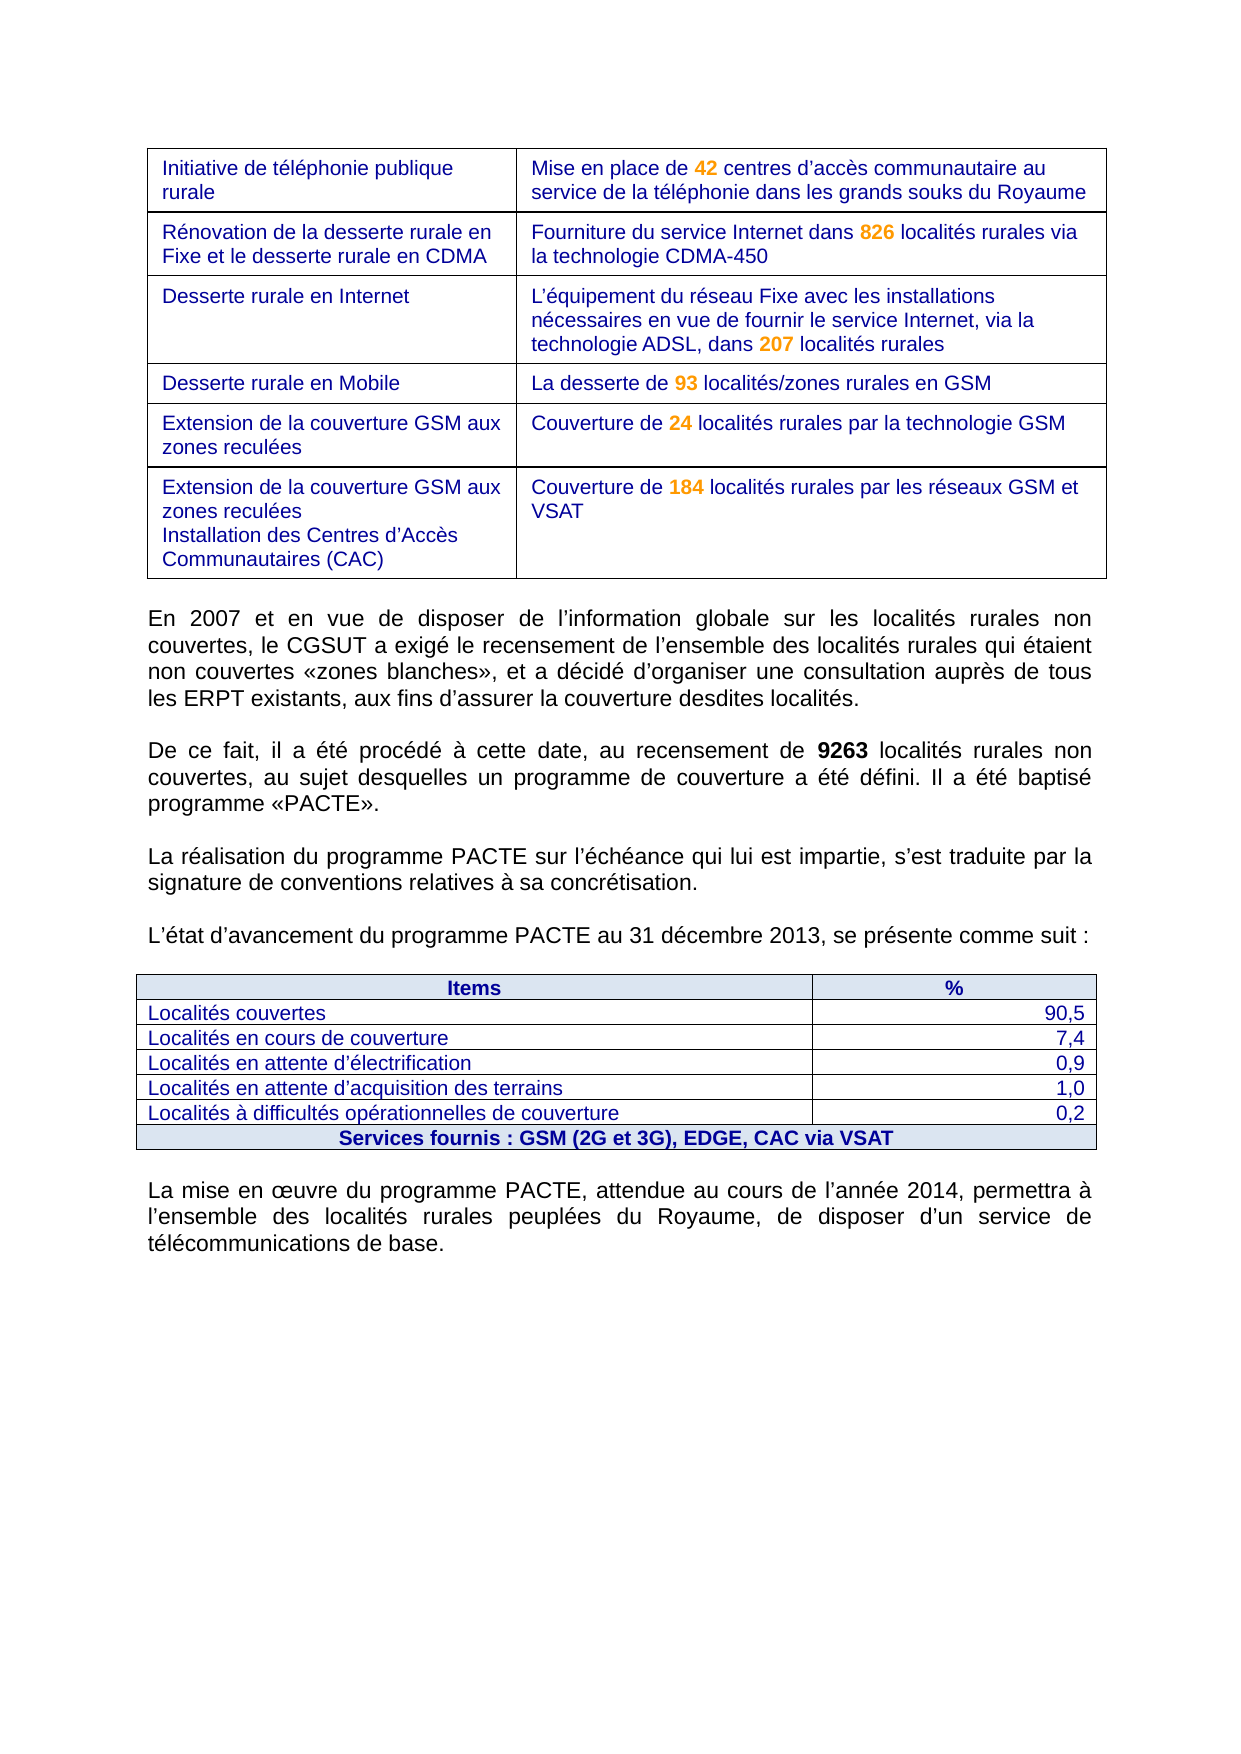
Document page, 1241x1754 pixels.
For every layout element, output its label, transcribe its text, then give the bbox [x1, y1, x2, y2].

table_cell Initiative de téléphonie publique rurale [148, 149, 516, 211]
table_cell Localités couvertes [137, 1000, 812, 1024]
table_cell Localités en attente d’acquisition des terrains [137, 1075, 812, 1099]
table_cell Services fournis : GSM (2G et 3G), EDGE, CAC via VSAT [137, 1125, 1096, 1149]
table_cell 1,0 [813, 1075, 1096, 1099]
table_cell Couverture de 24 localités rurales par la technologie GSM [517, 404, 1106, 466]
table_cell Desserte rurale en Mobile [148, 364, 516, 403]
table_cell Mise en place de 42 centres d’accès communautaire au service de la téléphonie dans les grands souks du Royaume [517, 149, 1106, 211]
table_cell Extension de la couverture GSM aux zones reculées [148, 404, 516, 466]
text La réalisation du programme PACTE sur l’échéance qui lui est impartie, s’est traduite par la signature de conventions relatives à sa concrétisation. [148, 843, 1093, 895]
text La mise en œuvre du programme PACTE, attendue au cours de l’année 2014, permettra à l’ensemble des localités rurales peuplées du Royaume, de disposer d’un service de télécommunications de base. [148, 1177, 1093, 1256]
table_cell L’équipement du réseau Fixe avec les installations nécessaires en vue de fournir le service Internet, via la technologie ADSL, dans 207 localités rurales [517, 276, 1106, 363]
table_header Items [137, 975, 812, 999]
table_cell Desserte rurale en Internet [148, 276, 516, 363]
table_cell Localités en cours de couverture [137, 1025, 812, 1049]
table_cell 7,4 [813, 1025, 1096, 1049]
table_cell Localités en attente d’électrification [137, 1050, 812, 1074]
table_cell Couverture de 184 localités rurales par les réseaux GSM et VSAT [517, 468, 1106, 578]
table_cell Localités à difficultés opérationnelles de couverture [137, 1100, 812, 1124]
table_cell Fourniture du service Internet dans 826 localités rurales via la technologie CDMA-450 [517, 213, 1106, 275]
table_cell 90,5 [813, 1000, 1096, 1024]
table_cell Rénovation de la desserte rurale en Fixe et le desserte rurale en CDMA [148, 213, 516, 275]
table_cell Extension de la couverture GSM aux zones reculées Installation des Centres d’Accès Communautaires (CAC) [148, 468, 516, 578]
table_header % [813, 975, 1096, 999]
text L’état d’avancement du programme PACTE au 31 décembre 2013, se présente comme suit : [148, 922, 1093, 948]
table_cell La desserte de 93 localités/zones rurales en GSM [517, 364, 1106, 403]
table_cell 0,9 [813, 1050, 1096, 1074]
text De ce fait, il a été procédé à cette date, au recensement de 9263 localités rurales non couvertes, au sujet desquelles un programme de couverture a été défini. Il a été baptisé programme «PACTE». [148, 737, 1093, 816]
text En 2007 et en vue de disposer de l’information globale sur les localités rurales non couvertes, le CGSUT a exigé le recensement de l’ensemble des localités rurales qui étaient non couvertes «zones blanches», et a décidé d’organiser une consultation auprès de tous les ERPT existants, aux fins d’assurer la couverture desdites localités. [148, 605, 1093, 711]
table_cell 0,2 [813, 1100, 1096, 1124]
